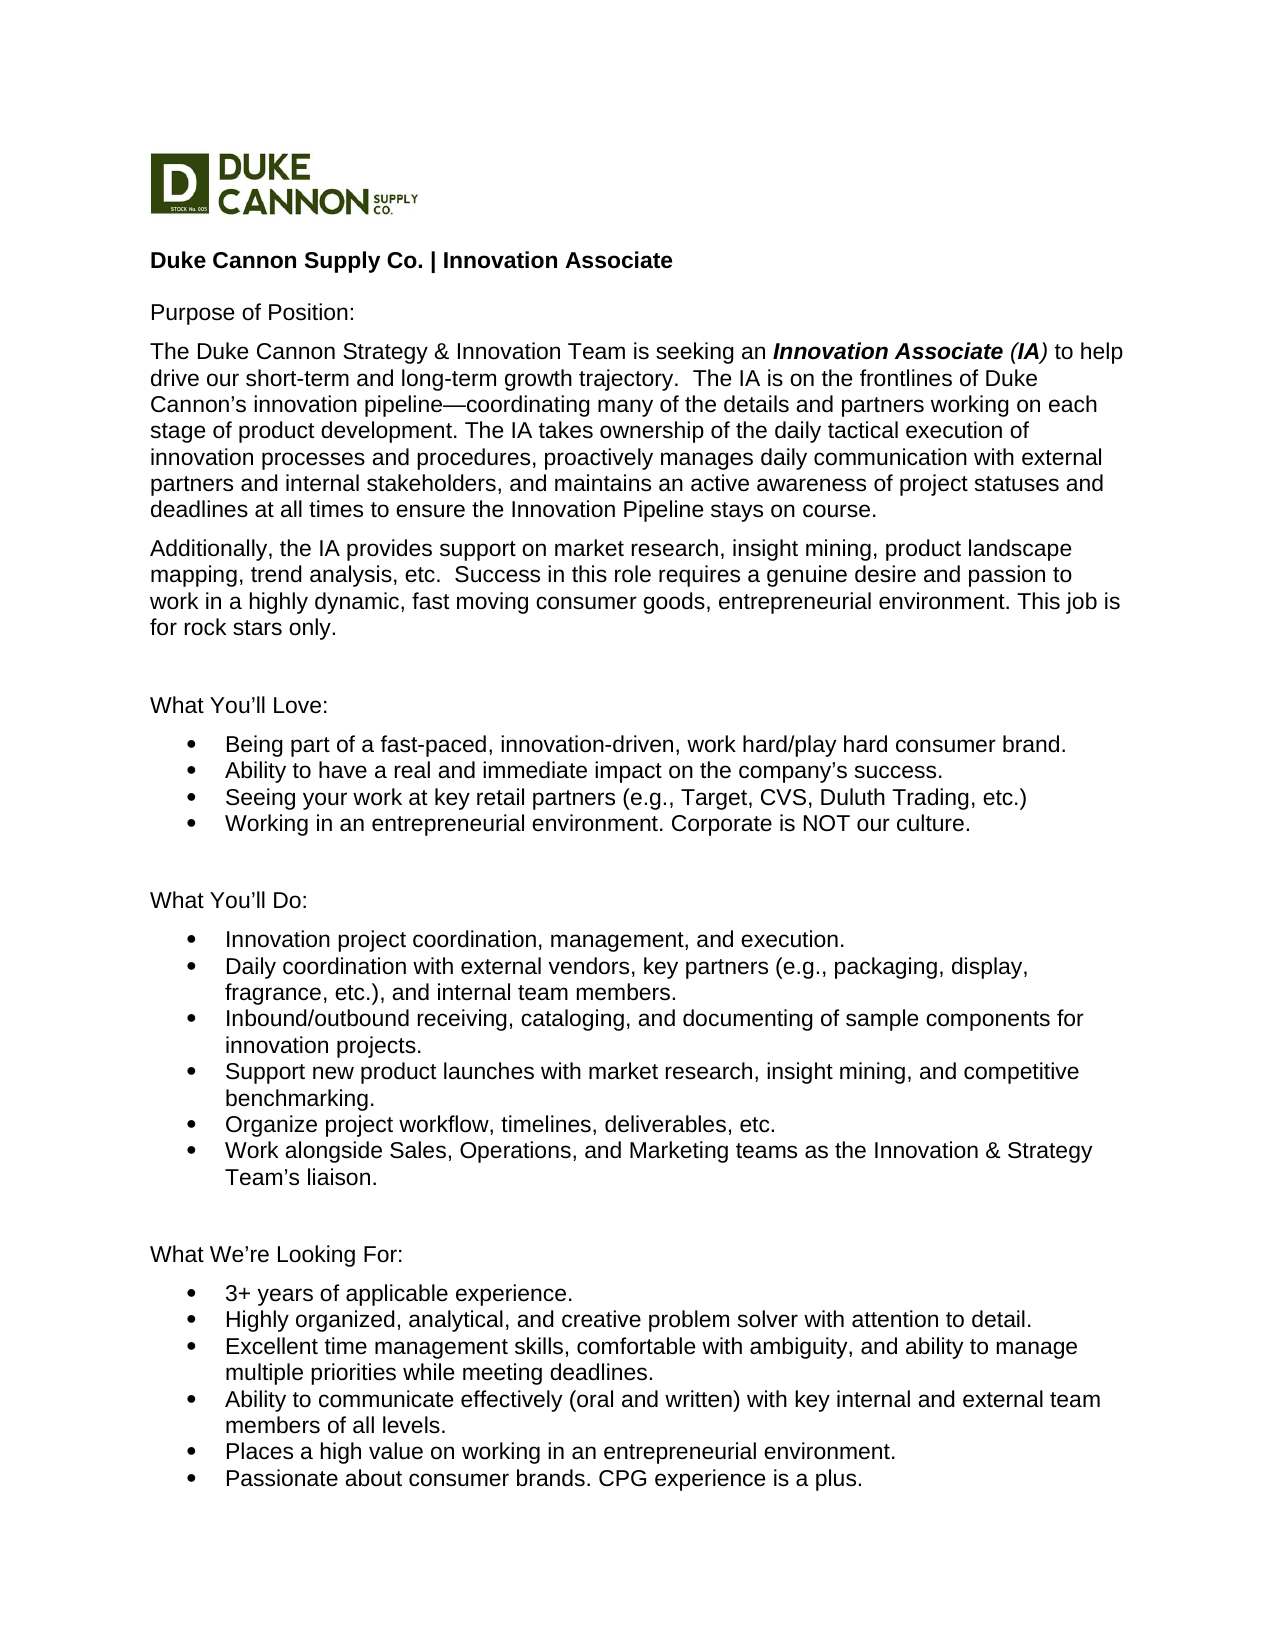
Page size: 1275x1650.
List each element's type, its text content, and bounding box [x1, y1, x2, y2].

list Seeing your work at key retail partners (e.g., Target, CVS, Duluth Trading, etc.) [187, 783, 1125, 810]
picture [150, 150, 419, 221]
list Inbound/outbound receiving, cataloging, and documenting of sample components for innovation projects. [187, 1005, 1125, 1058]
list 3+ years of applicable experience. [187, 1280, 1125, 1306]
list Places a high value on working in an entrepreneurial environment. [187, 1438, 1125, 1464]
list Passionate about consumer brands. CPG experience is a plus. [187, 1464, 1125, 1491]
list Innovation project coordination, management, and execution. [187, 926, 1125, 953]
list Ability to have a real and immediate impact on the company’s success. [187, 757, 1125, 783]
list Being part of a fast-paced, innovation-driven, work hard/play hard consumer brand. [187, 731, 1125, 757]
list Daily coordination with external vendors, key partners (e.g., packaging, display, fragrance, etc.), and internal team members. [187, 953, 1125, 1005]
text What You’ll Love: [150, 692, 1125, 718]
list Excellent time management skills, comfortable with ambiguity, and ability to manage multiple priorities while meeting deadlines. [187, 1333, 1125, 1386]
text Duke Cannon Supply Co. | Innovation Associate [150, 247, 1125, 273]
list Organize project workflow, timelines, deliverables, etc. [187, 1111, 1125, 1137]
list Support new product launches with market research, insight mining, and competitive benchmarking. [187, 1058, 1125, 1111]
text The Duke Cannon Strategy & Innovation Team is seeking an Innovation Associate (IA) to help drive our short-term and long-term growth trajectory. The IA is on the frontlines of Duke Cannon’s innovation pipeline—coordinating many of the details and partners working on each stage of product development. The IA takes ownership of the daily tactical execution of innovation processes and procedures, proactively manages daily communication with external partners and internal stakeholders, and maintains an active awareness of project statuses and deadlines at all times to ensure the Innovation Pipeline stays on course. [150, 338, 1125, 523]
list Highly organized, analytical, and creative problem solver with attention to detail. [187, 1306, 1125, 1333]
list Work alongside Sales, Operations, and Marketing teams as the Innovation & Strategy Team’s liaison. [187, 1137, 1125, 1190]
text Additionally, the IA provides support on market research, insight mining, product landscape mapping, trend analysis, etc. Success in this role requires a genuine desire and passion to work in a highly dynamic, fast moving consumer goods, entrepreneurial environment. This job is for rock stars only. [150, 535, 1125, 641]
list Ability to communicate effectively (oral and written) with key internal and external team members of all levels. [187, 1386, 1125, 1438]
text What We’re Looking For: [150, 1241, 1125, 1268]
text Purpose of Position: [150, 299, 1125, 326]
list Working in an entrepreneurial environment. Corporate is NOT our culture. [187, 810, 1125, 836]
text What You’ll Do: [150, 887, 1125, 914]
